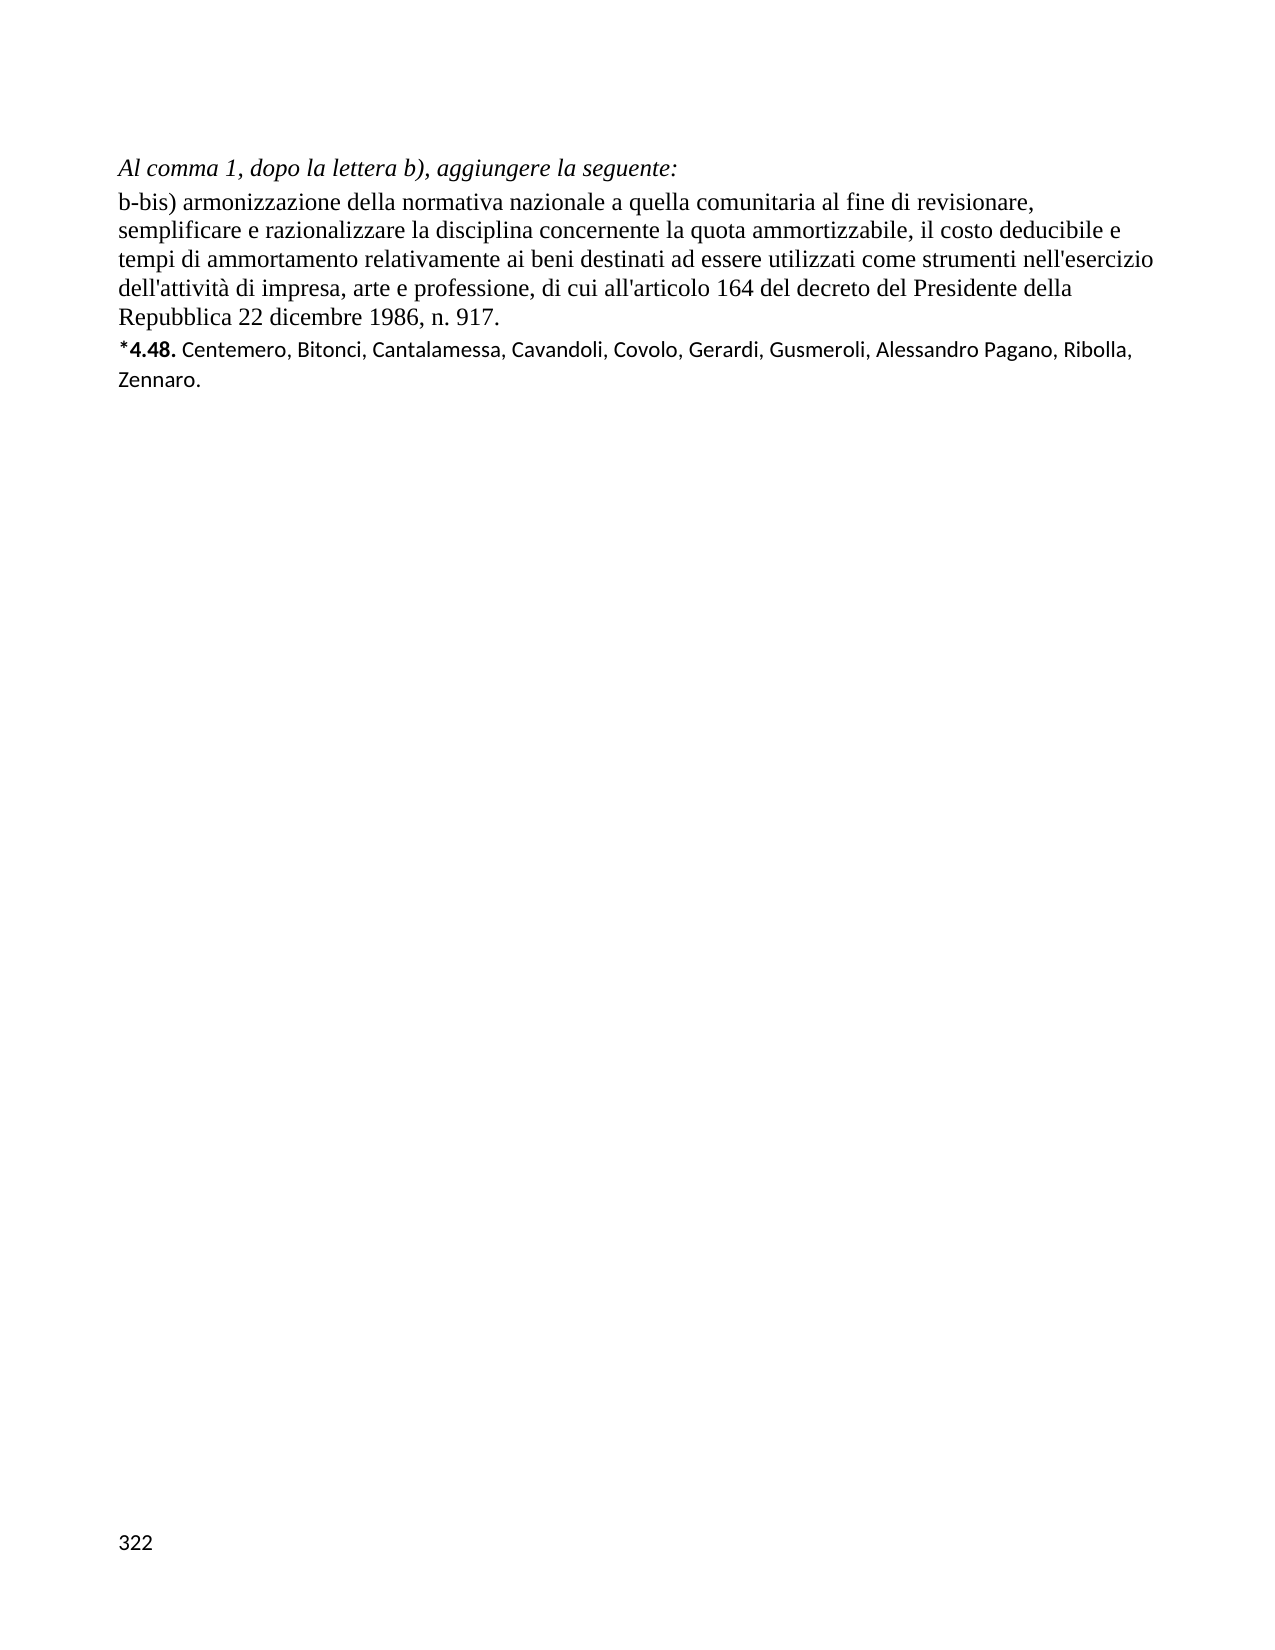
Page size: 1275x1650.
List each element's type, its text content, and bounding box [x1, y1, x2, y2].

text Al comma 1, dopo la lettera b), aggiungere la seguente: [118, 153, 1157, 181]
text *4.48. Centemero, Bitonci, Cantalamessa, Cavandoli, Covolo, Gerardi, Gusmeroli, Alessandro Pagano, Ribolla, Zennaro. [118, 335, 1157, 394]
text b-bis) armonizzazione della normativa nazionale a quella comunitaria al fine di revisionare, semplificare e razionalizzare la disciplina concernente la quota ammortizzabile, il costo deducibile e tempi di ammortamento relativamente ai beni destinati ad essere utilizzati come strumenti nell'esercizio dell'attività di impresa, arte e professione, di cui all'articolo 164 del decreto del Presidente della Repubblica 22 dicembre 1986, n. 917. [118, 187, 1157, 330]
